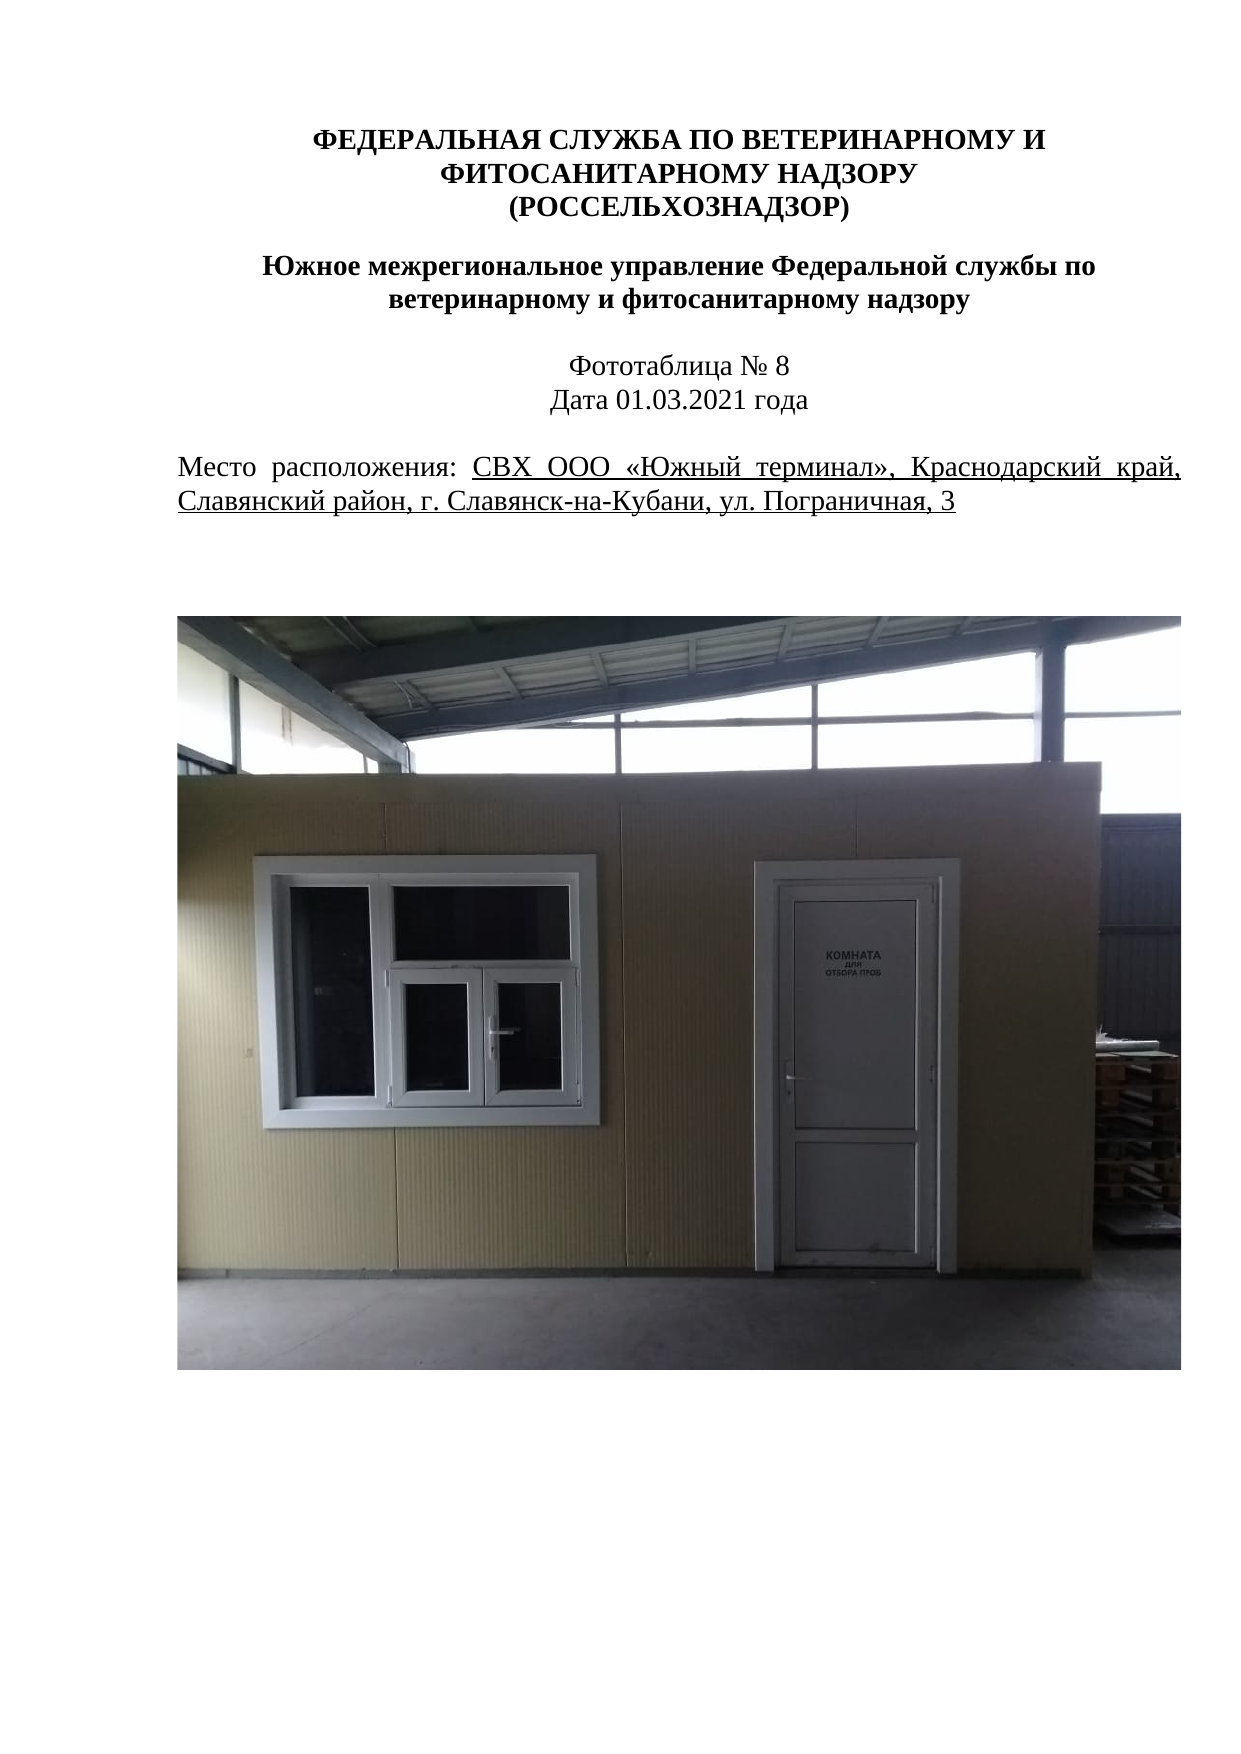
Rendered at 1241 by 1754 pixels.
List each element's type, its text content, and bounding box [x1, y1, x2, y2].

text Фототаблица № 8 [177, 348, 1181, 382]
text ФИТОСАНИТАРНОМУ НАДЗОРУ [177, 156, 1181, 189]
text ФЕДЕРАЛЬНАЯ СЛУЖБА ПО ВЕТЕРИНАРНОМУ И [177, 122, 1181, 156]
text Место расположения: СВХ ООО «Южный терминал», Краснодарский край, Славянский район, г. Славянск-на-Кубани, ул. Пограничная, 3 [177, 449, 1181, 516]
picture [177, 616, 1182, 1370]
text Южное межрегиональное управление Федеральной службы по ветеринарному и фитосанитарному надзору [177, 248, 1181, 315]
text (РОССЕЛЬХОЗНАДЗОР) [177, 189, 1181, 223]
text Дата 01.03.2021 года [177, 382, 1181, 416]
